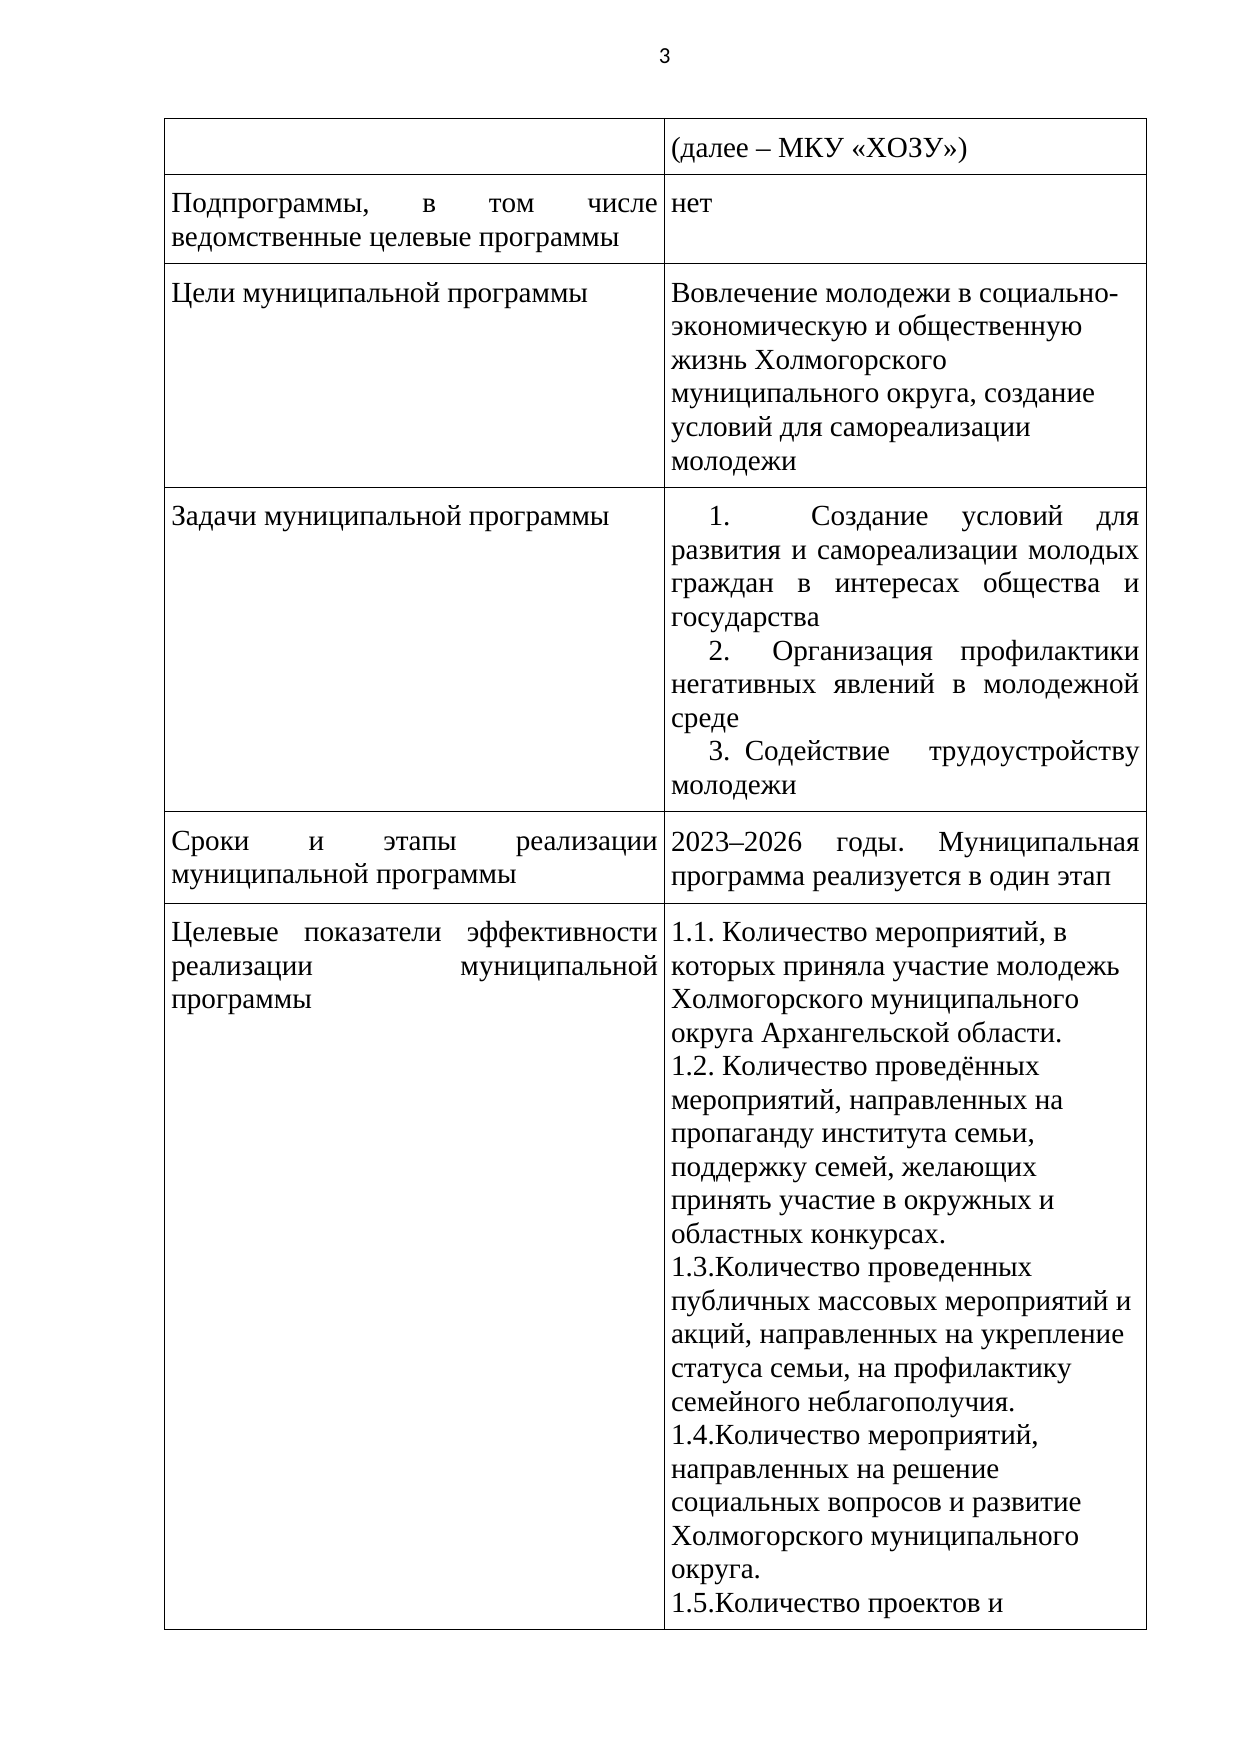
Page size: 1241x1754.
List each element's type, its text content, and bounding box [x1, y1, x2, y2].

table_cell Сроки и этапы реализации муниципальной программы [165, 812, 664, 902]
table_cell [665, 119, 1146, 174]
table_cell Цели муниципальной программы [165, 264, 664, 487]
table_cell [665, 904, 1146, 1629]
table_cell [165, 119, 664, 174]
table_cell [165, 904, 664, 1629]
table_cell Подпрограммы, в том числе ведомственные целевые программы [165, 175, 664, 263]
table_cell Вовлечение молодежи в социально-экономическую и общественную жизнь Холмогорского муниципального округа, создание условий для самореализации молодежи [665, 264, 1146, 487]
table_cell нет [665, 175, 1146, 263]
table_cell Задачи муниципальной программы [165, 488, 664, 811]
table_cell Создание условий для развития и самореализации молодых граждан в интересах общества и государства Организация профилактики негативных явлений в молодежной среде Содействие трудоустройству молодежи [665, 488, 1146, 811]
table_cell 2023–2026 годы. Муниципальная программа реализуется в один этап [665, 812, 1146, 902]
